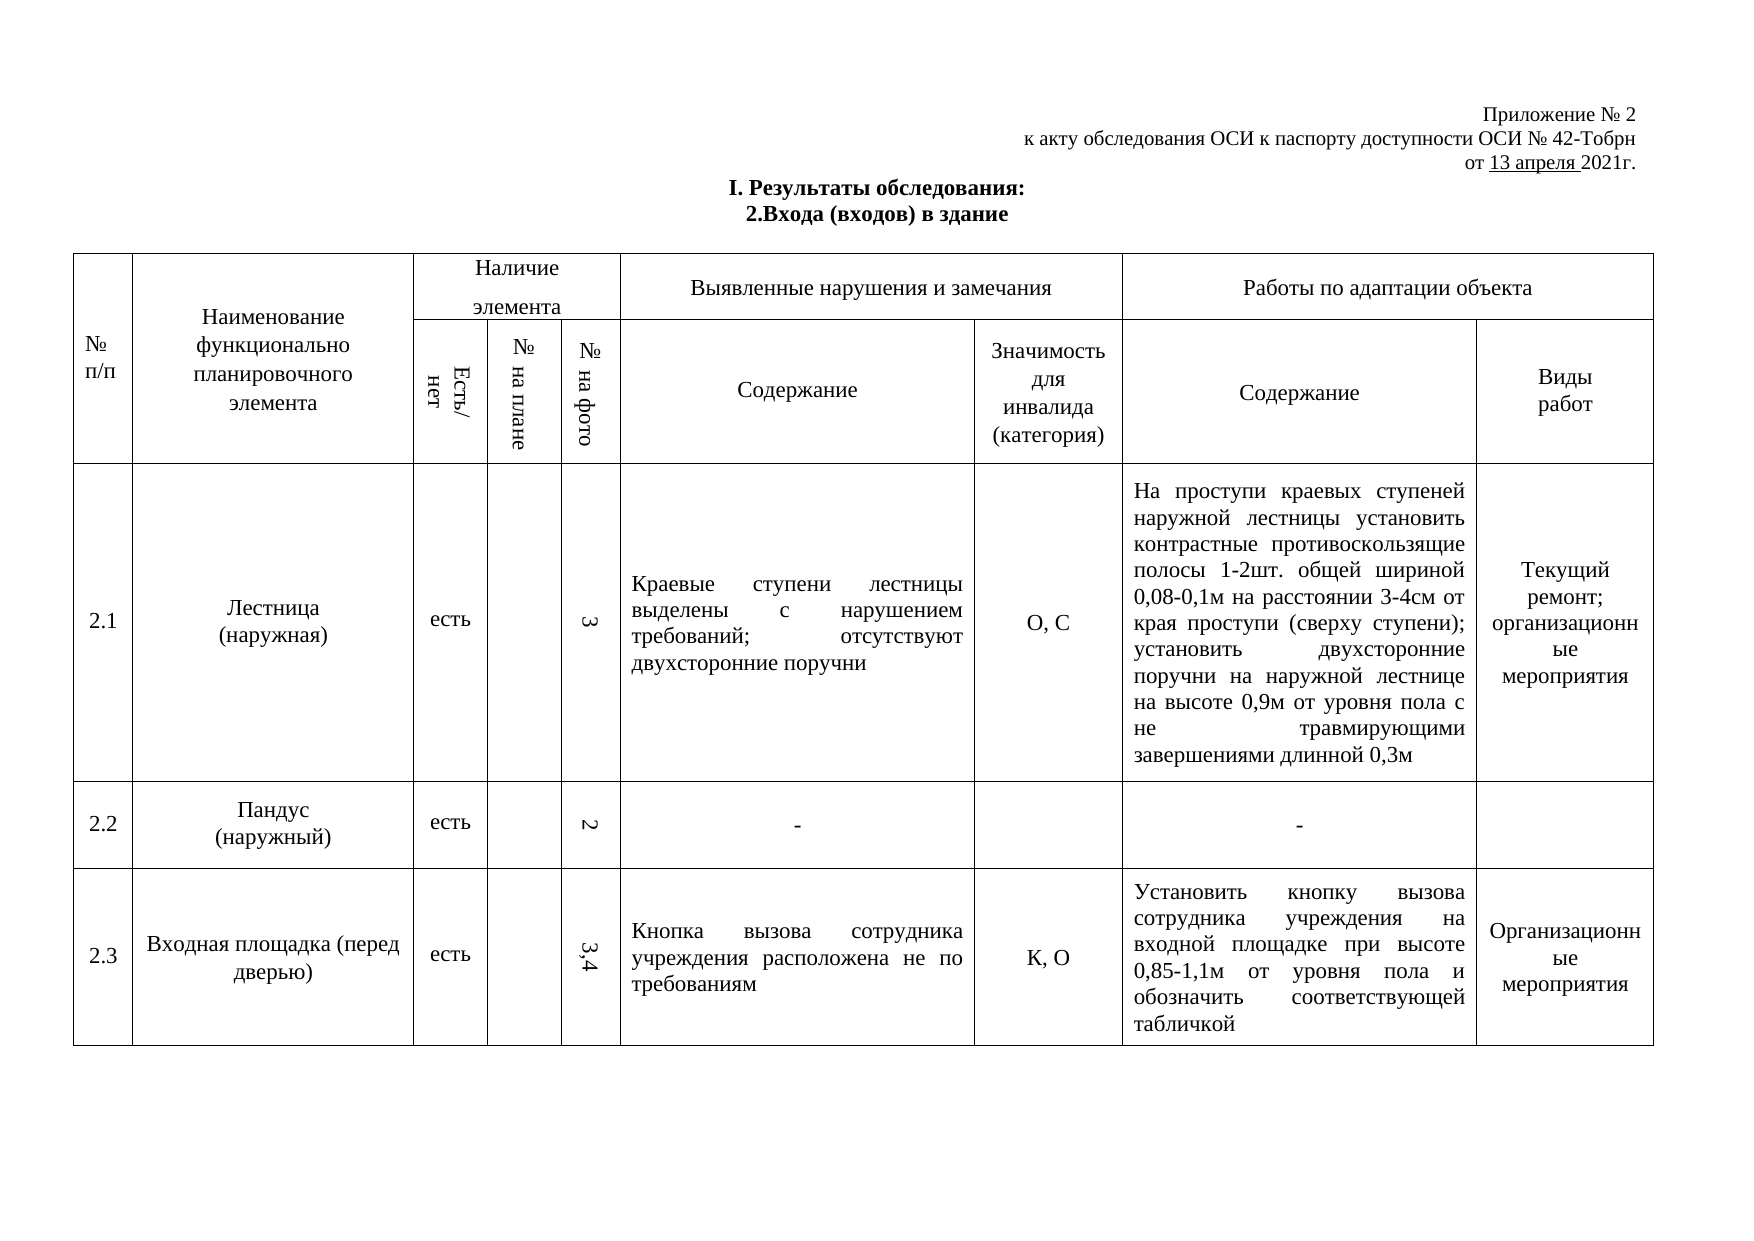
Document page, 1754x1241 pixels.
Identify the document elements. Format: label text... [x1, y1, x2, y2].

table_cell Виды работ [1477, 320, 1653, 463]
table_cell [488, 869, 561, 1045]
table_cell 2.3 [74, 869, 132, 1045]
table_header Выявленные нарушения и замечания [621, 254, 1122, 319]
table_cell Лестница (наружная) [133, 464, 413, 781]
table_header Наличие элемента [414, 254, 620, 319]
table_cell [488, 464, 561, 781]
table_cell На проступи краевых ступеней наружной лестницы установить контрастные противоскользящие полосы 1-2шт. общей шириной 0,08-0,1м на расстоянии 3-4см от края проступи (сверху ступени); установить двухсторонние поручни на наружной лестнице на высоте 0,9м от уровня пола с не травмирующими завершениями длинной 0,3м [1123, 464, 1476, 781]
table_cell № на плане [488, 320, 561, 463]
table_cell Организационные мероприятия [1477, 869, 1653, 1045]
table_cell [488, 782, 561, 868]
table_cell Краевые ступени лестницы выделены с нарушением требований; отсутствуют двухсторонние поручни [621, 464, 974, 781]
table_cell Содержание [621, 320, 974, 463]
table_cell есть [414, 782, 487, 868]
table_cell 2 [562, 782, 620, 868]
table_cell № на фото [562, 320, 620, 463]
table_cell - [621, 782, 974, 868]
text Приложение № 2 [118, 102, 1636, 126]
table_cell Текущий ремонт; организационные мероприятия [1477, 464, 1653, 781]
table_cell есть [414, 869, 487, 1045]
table_cell 3,4 [562, 869, 620, 1045]
table_cell Кнопка вызова сотрудника учреждения расположена не по требованиям [621, 869, 974, 1045]
text от 13 апреля 2021г. [118, 150, 1636, 174]
table_cell Входная площадка (перед дверью) [133, 869, 413, 1045]
text I. Результаты обследования: [118, 174, 1636, 200]
table_cell Установить кнопку вызова сотрудника учреждения на входной площадке при высоте 0,85-1,1м от уровня пола и обозначить соответствующей табличкой [1123, 869, 1476, 1045]
table_cell [1477, 782, 1653, 868]
table_cell Пандус (наружный) [133, 782, 413, 868]
table_cell 2.2 [74, 782, 132, 868]
table_cell О, С [975, 464, 1122, 781]
table_cell 2.1 [74, 464, 132, 781]
table_header Наименование функционально планировочного элемента [133, 254, 413, 463]
table_cell [975, 782, 1122, 868]
table_cell есть [414, 464, 487, 781]
table_header Работы по адаптации объекта [1123, 254, 1653, 319]
table_cell Содержание [1123, 320, 1476, 463]
text к акту обследования ОСИ к паспорту доступности ОСИ № 42-Тобрн [118, 126, 1636, 150]
table_header № п/п [74, 254, 132, 463]
table_cell 3 [562, 464, 620, 781]
table_cell Значимость для инвалида (категория) [975, 320, 1122, 463]
table_cell Есть/ нет [414, 320, 487, 463]
table_cell К, О [975, 869, 1122, 1045]
text 2.Входа (входов) в здание [118, 200, 1636, 227]
table_cell - [1123, 782, 1476, 868]
